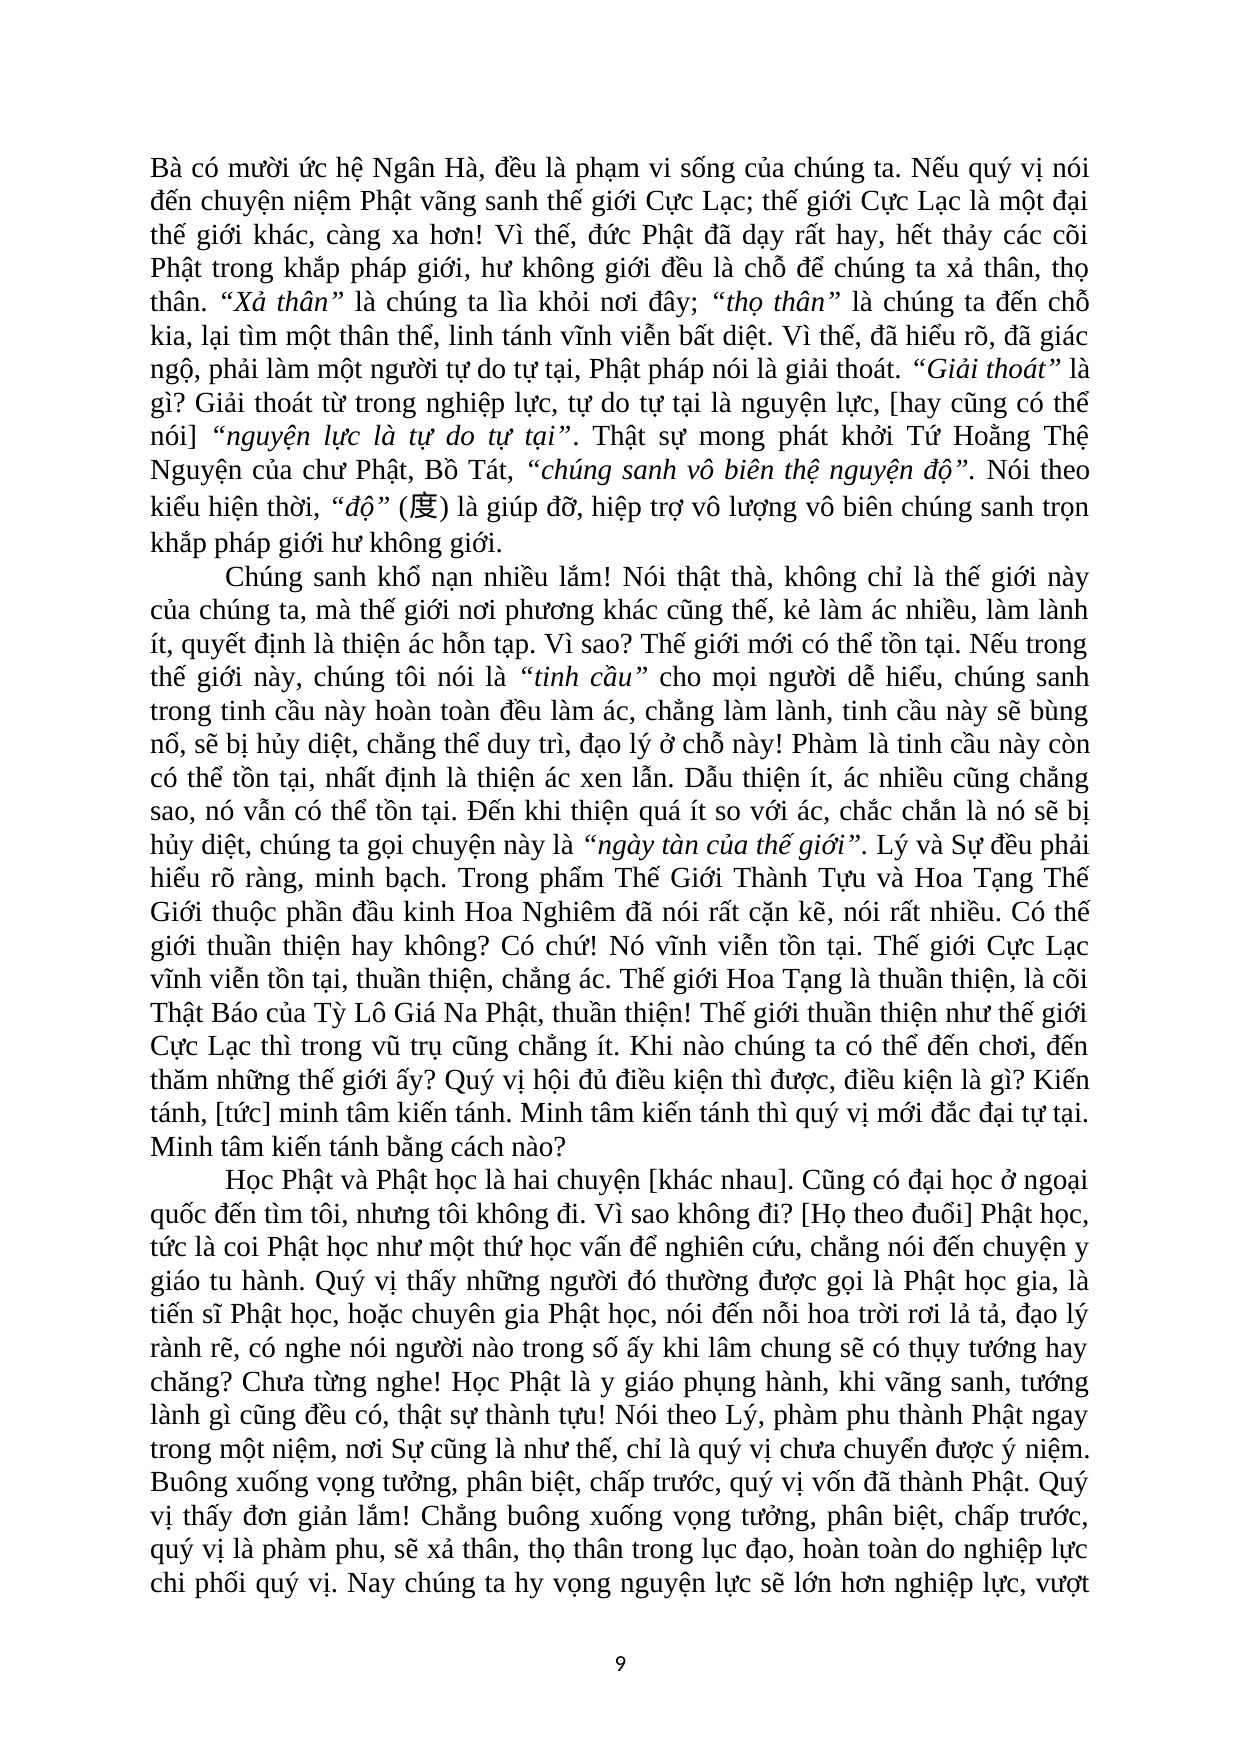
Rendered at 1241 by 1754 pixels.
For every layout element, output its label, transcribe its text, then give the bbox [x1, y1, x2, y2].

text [150, 1162, 1090, 1598]
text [150, 150, 1090, 559]
text Chúng sanh khổ nạn nhiều lắm! Nói thật thà, không chỉ là thế giới này của chúng ta, mà thế giới nơi phương khác cũng thế, kẻ làm ác nhiều, làm lành ít, quyết định là thiện ác hỗn tạp. Vì sao? Thế giới mới có thể tồn tại. Nếu trong thế giới này, chúng tôi nói là “tinh cầu” cho mọi người dễ hiểu, chúng sanh trong tinh cầu này hoàn toàn đều làm ác, chẳng làm lành, tinh cầu này sẽ bùng nổ, sẽ bị hủy diệt, chẳng thể duy trì, đạo lý ở chỗ này! Phàm là tinh cầu này còn có thể tồn tại, nhất định là thiện ác xen lẫn. Dẫu thiện ít, ác nhiều cũng chẳng sao, nó vẫn có thể tồn tại. Đến khi thiện quá ít so với ác, chắc chắn là nó sẽ bị hủy diệt, chúng ta gọi chuyện này là “ngày tàn của thế giới”. Lý và Sự đều phải hiểu rõ ràng, minh bạch. Trong phẩm Thế Giới Thành Tựu và Hoa Tạng Thế Giới thuộc phần đầu kinh Hoa Nghiêm đã nói rất cặn kẽ, nói rất nhiều. Có thế giới thuần thiện hay không? Có chứ! Nó vĩnh viễn tồn tại. Thế giới Cực Lạc vĩnh viễn tồn tại, thuần thiện, chẳng ác. Thế giới Hoa Tạng là thuần thiện, là cõi Thật Báo của Tỳ Lô Giá Na Phật, thuần thiện! Thế giới thuần thiện như thế giới Cực Lạc thì trong vũ trụ cũng chẳng ít. Khi nào chúng ta có thể đến chơi, đến thăm những thế giới ấy? Quý vị hội đủ điều kiện thì được, điều kiện là gì? Kiến tánh, [tức] minh tâm kiến tánh. Minh tâm kiến tánh thì quý vị mới đắc đại tự tại. Minh tâm kiến tánh bằng cách nào? [150, 559, 1090, 1162]
